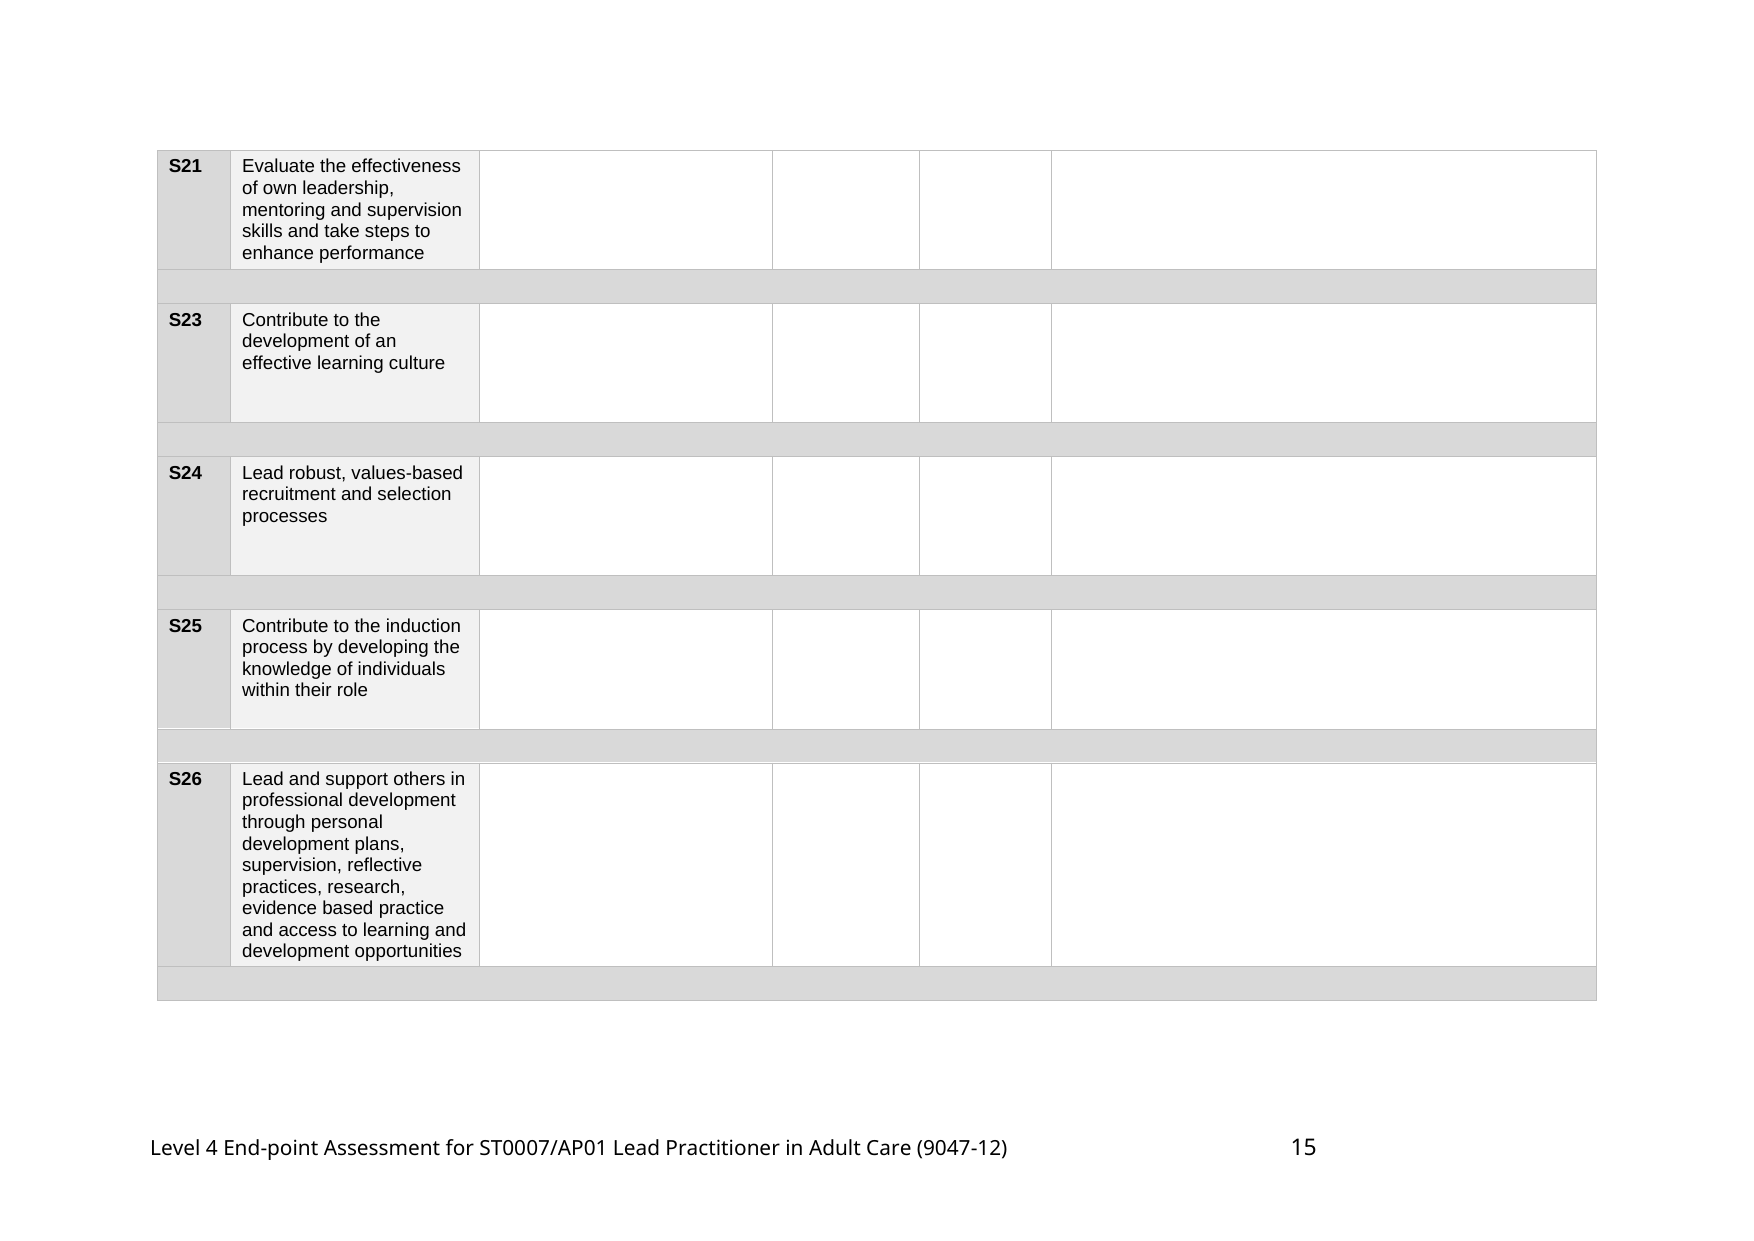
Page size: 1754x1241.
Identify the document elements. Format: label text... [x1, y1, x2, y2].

table_cell S23 [158, 304, 230, 422]
table_cell [920, 151, 1051, 269]
table_cell [920, 764, 1051, 966]
table_cell S24 [158, 457, 230, 575]
table_cell [1052, 457, 1596, 575]
table_cell [158, 423, 1596, 456]
table_cell [158, 270, 1596, 303]
table_cell [1052, 304, 1596, 422]
table_cell Contribute to the development of an effective learning culture [231, 304, 479, 422]
table_cell [158, 730, 1596, 762]
table_cell S26 [158, 764, 230, 966]
table_cell S21 [158, 151, 230, 269]
table_cell [920, 304, 1051, 422]
table_cell Lead robust, values-based recruitment and selection processes [231, 457, 479, 575]
table_cell [920, 610, 1051, 728]
table_cell [480, 610, 772, 728]
table_cell [480, 764, 772, 966]
table_cell [158, 967, 1596, 1000]
table_cell [773, 304, 919, 422]
table_cell [480, 151, 772, 269]
table_cell [773, 610, 919, 728]
table_cell [1052, 764, 1596, 966]
table_cell [773, 151, 919, 269]
table_cell [480, 457, 772, 575]
table_cell Evaluate the effectiveness of own leadership, mentoring and supervision skills and take steps to enhance performance [231, 151, 479, 269]
table_cell [158, 576, 1596, 609]
table_cell Contribute to the induction process by developing the knowledge of individuals within their role [231, 610, 479, 728]
table_cell [773, 764, 919, 966]
table_cell [920, 457, 1051, 575]
table_cell Lead and support others in professional development through personal development plans, supervision, reflective practices, research, evidence based practice and access to learning and development opportunities [231, 764, 479, 966]
table_cell [773, 457, 919, 575]
table_cell [1052, 151, 1596, 269]
table_cell [480, 304, 772, 422]
table_cell [1052, 610, 1596, 728]
table_cell S25 [158, 610, 230, 728]
